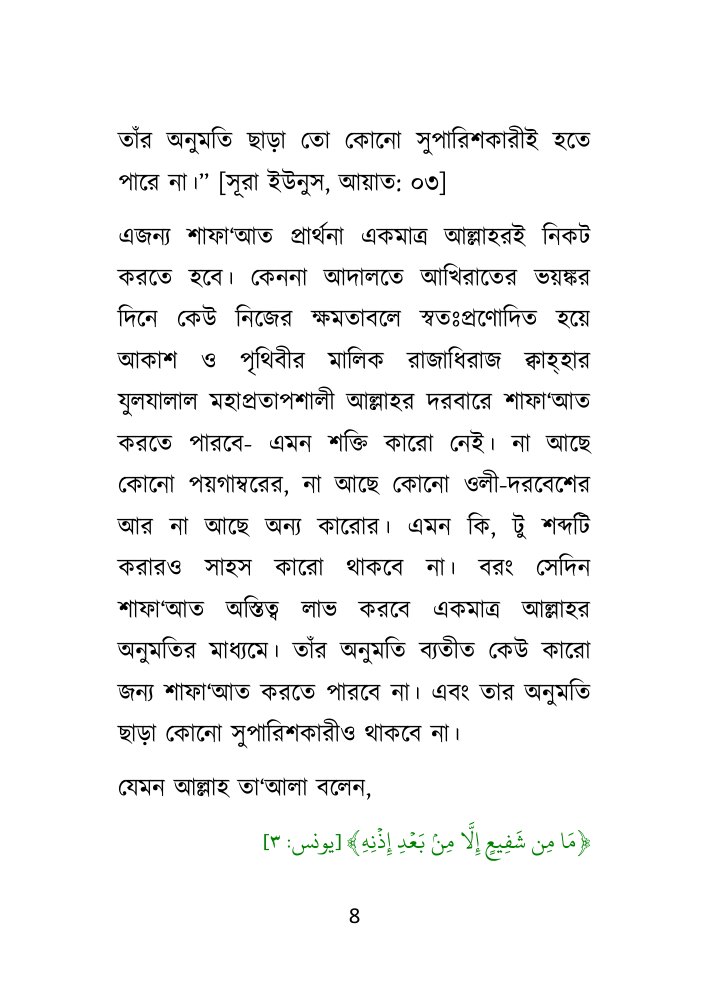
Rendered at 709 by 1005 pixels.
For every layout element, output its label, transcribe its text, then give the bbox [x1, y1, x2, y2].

text ﴿مَا مِن شَفِيعٍ إِلَّا مِنۢ بَعۡدِ إِذۡنِهِ﴾ [يونس: ٣] [118, 819, 591, 863]
text এজন্য শাফা‘আত প্রার্থনা একমাত্র আল্লাহরই নিকট করতে হবে। কেননা আদালতে আখিরাতের ভয়ঙ্কর দিনে কেউ নিজের ক্ষমতাবলে স্বতঃপ্রণোদিত হয়ে আকাশ ও পৃথিবীর মালিক রাজাধিরাজ ক্বাহ্‌হার যুলযালাল মহাপ্রতাপশালী আল্লাহর দরবারে শাফা‘আত করতে পারবে- এমন শক্তি কারো নেই। না আছে কোনো পয়গাম্বরের, না আছে কোনো ওলী-দরবেশের আর না আছে অন্য কারোর। এমন কি, টু শব্দটি করারও সাহস কারো থাকবে না। বরং সেদিন শাফা‘আত অস্তিত্ব লাভ করবে একমাত্র আল্লাহর অনুমতির মাধ্যমে। তাঁর অনুমতি ব্যতীত কেউ কারো জন্য শাফা‘আত করতে পারবে না। এবং তার অনুমতি ছাড়া কোনো সুপারিশকারীও থাকবে না। [118, 213, 591, 752]
text তাঁর অনুমতি ছাড়া তো কোনো সুপারিশকারীই হতে পারে না।” [সূরা ইউনুস, আয়াত: ০৩] [118, 118, 591, 201]
text যেমন আল্লাহ তা‘আলা বলেন, [118, 765, 591, 806]
